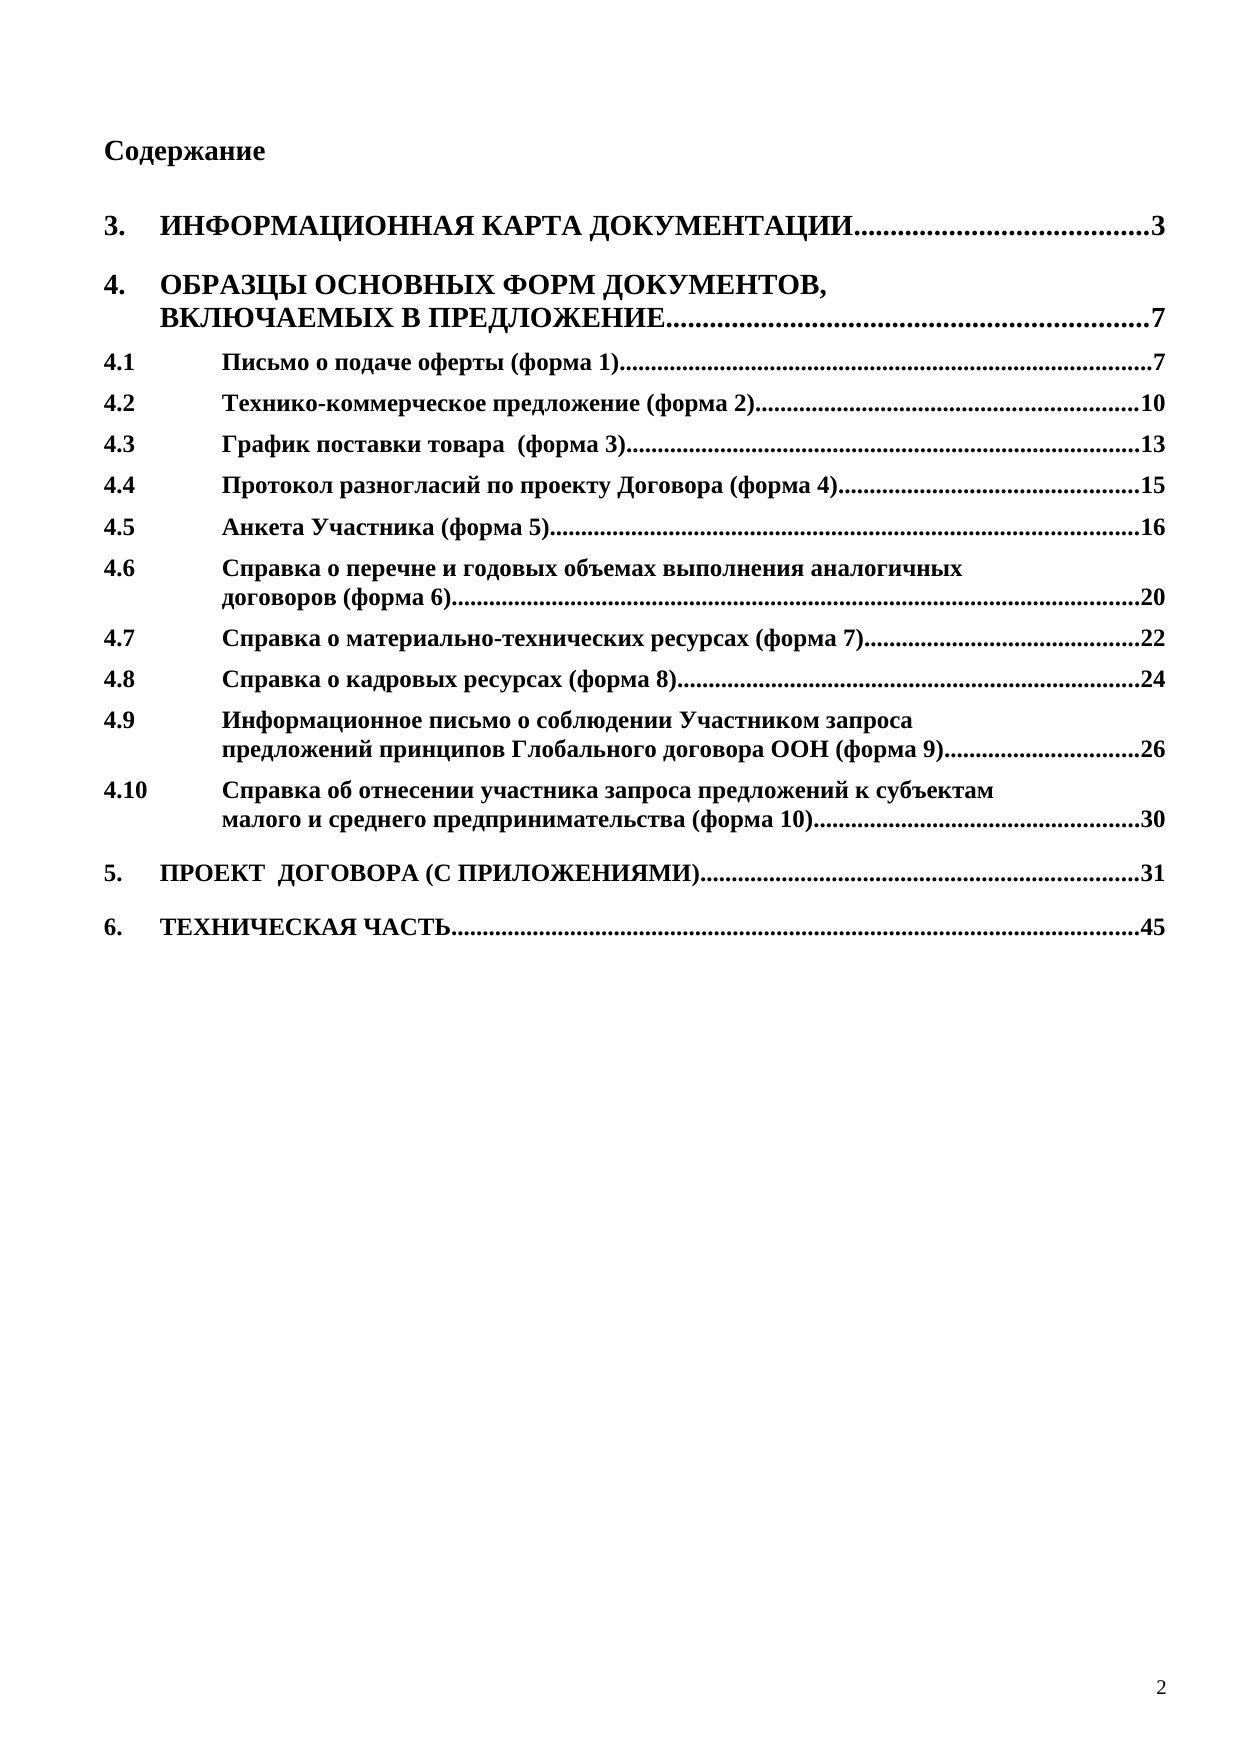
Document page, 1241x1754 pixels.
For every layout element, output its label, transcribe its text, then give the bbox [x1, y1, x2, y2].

text 4.8 Справка о кадровых ресурсах (форма 8) 24 [103, 664, 1048, 693]
text 4.3 График поставки товара (форма 3) 13 [103, 429, 1048, 458]
text Содержание [103, 133, 1167, 167]
text 3. Информационная карта документации 3 [103, 208, 1048, 242]
text 4.4 Протокол разногласий по проекту Договора (форма 4) 15 [103, 470, 1048, 499]
text 4.6 Справка о перечне и годовых объемах выполнения аналогичных договоров (форма 6) 20 [103, 553, 1048, 610]
text 4.7 Справка о материально-технических ресурсах (форма 7) 22 [103, 623, 1048, 652]
text 6. ТЕХНИЧЕСКАЯ ЧАСТЬ 45 [103, 912, 1048, 940]
text 4.10 Справка об отнесении участника запроса предложений к субъектам малого и среднего предпринимательства (форма 10) 30 [103, 775, 1048, 833]
text 4.2 Технико-коммерческое предложение (форма 2) 10 [103, 388, 1048, 417]
text 4.5 Анкета Участника (форма 5) 16 [103, 512, 1048, 540]
text 4.1 Письмо о подаче оферты (форма 1) 7 [103, 347, 1048, 375]
text 5. ПРОЕКТ ДОГОВОРА (с приложениями) 31 [103, 858, 1048, 887]
text 4. Образцы основных форм документов, включаемых в Предложение 7 [103, 267, 1048, 334]
text 4.9 Информационное письмо о соблюдении Участником запроса предложений принципов Глобального договора ООН (форма 9) 26 [103, 705, 1048, 763]
